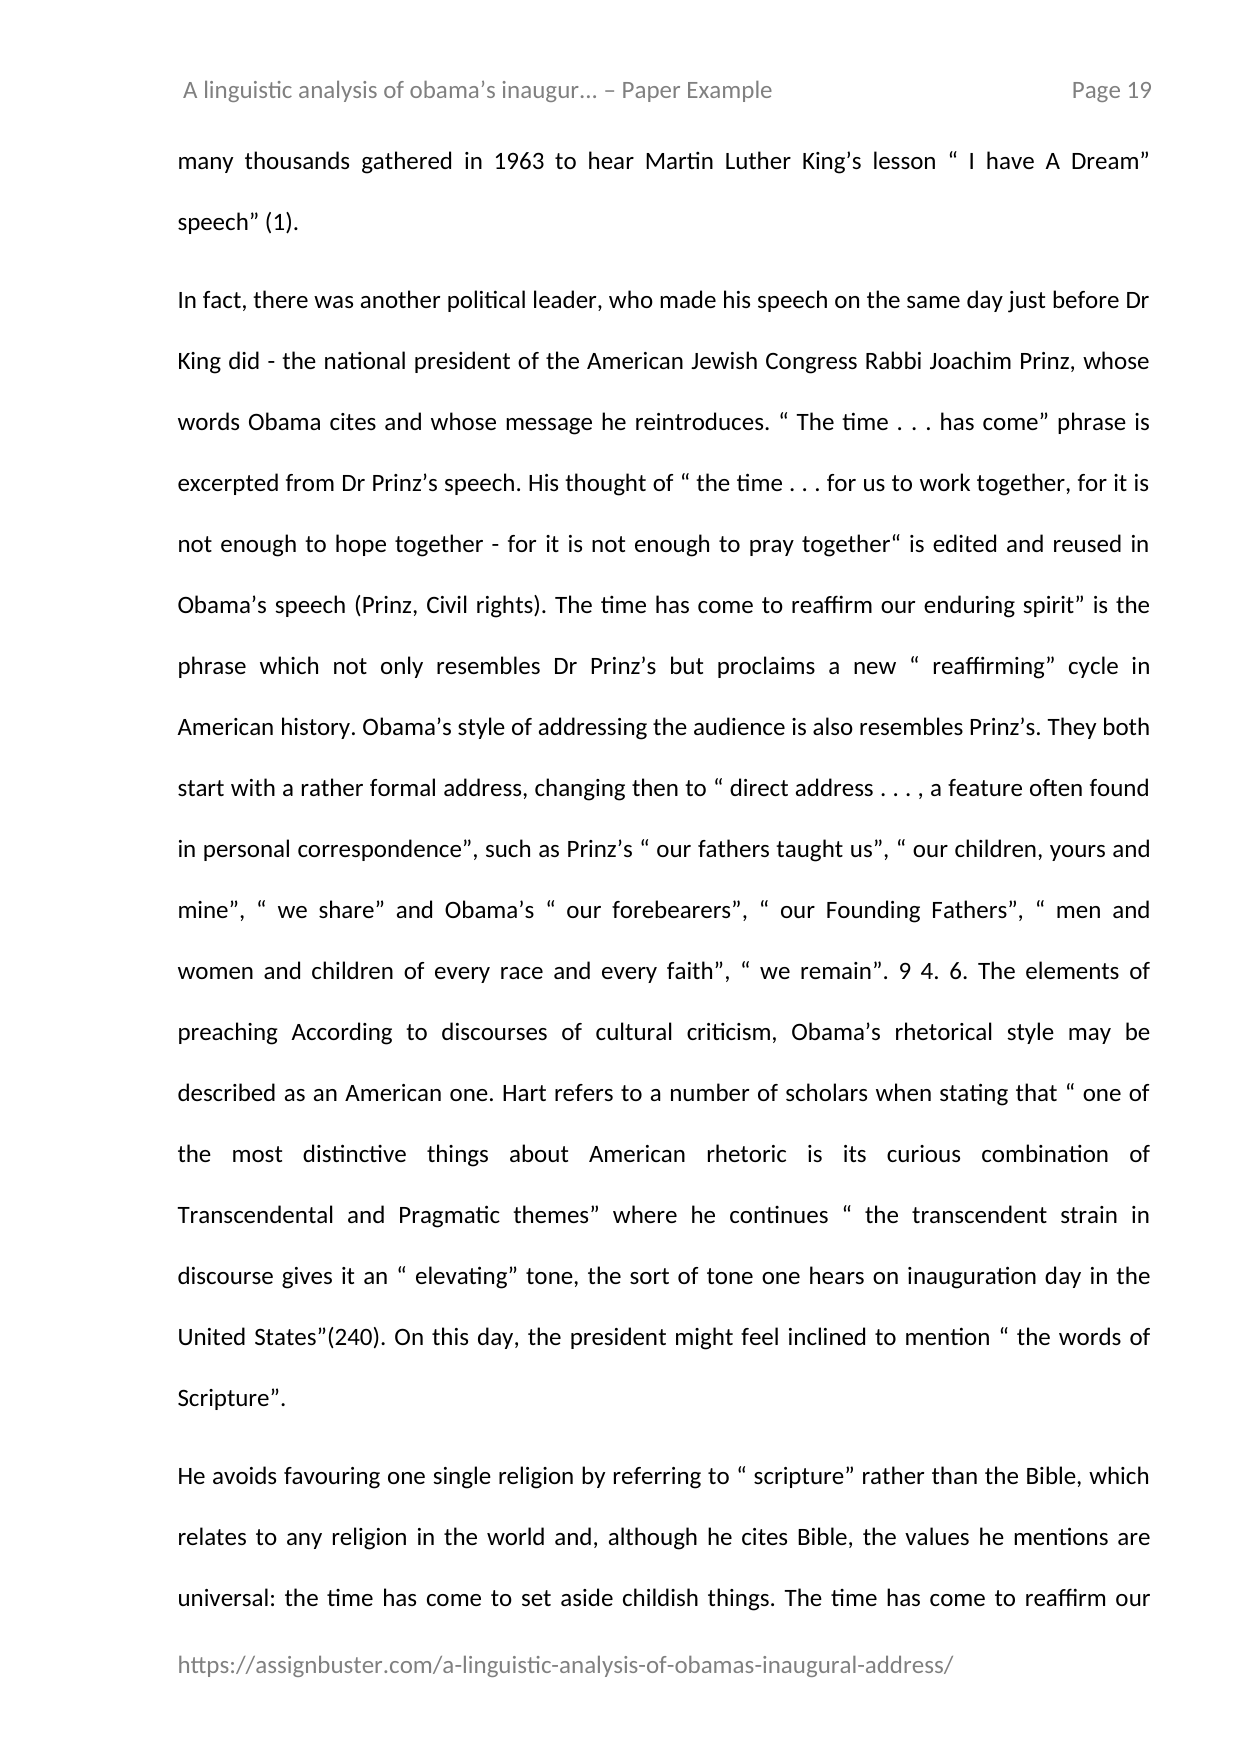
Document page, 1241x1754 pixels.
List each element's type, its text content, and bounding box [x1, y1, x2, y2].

text In fact, there was another political leader, who made his speech on the same day just before Dr King did - the national president of the American Jewish Congress Rabbi Joachim Prinz, whose words Obama cites and whose message he reintroduces. “ The time . . . has come” phrase is excerpted from Dr Prinz’s speech. His thought of “ the time . . . for us to work together, for it is not enough to hope together - for it is not enough to pray together“ is edited and reused in Obama’s speech (Prinz, Civil rights). The time has come to reaffirm our enduring spirit” is the phrase which not only resembles Dr Prinz’s but proclaims a new “ reaffirming” cycle in American history. Obama’s style of addressing the audience is also resembles Prinz’s. They both start with a rather formal address, changing then to “ direct address . . . , a feature often found in personal correspondence”, such as Prinz’s “ our fathers taught us”, “ our children, yours and mine”, “ we share” and Obama’s “ our forebearers”, “ our Founding Fathers”, “ men and women and children of every race and every faith”, “ we remain”. 9 4. 6. The elements of preaching According to discourses of cultural criticism, Obama’s rhetorical style may be described as an American one. Hart refers to a number of scholars when stating that “ one of the most distinctive things about American rhetoric is its curious combination of Transcendental and Pragmatic themes” where he continues “ the transcendent strain in discourse gives it an “ elevating” tone, the sort of tone one hears on inauguration day in the United States”(240). On this day, the president might feel inclined to mention “ the words of Scripture”. [177, 284, 1152, 1413]
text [177, 145, 1152, 237]
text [177, 1460, 1152, 1613]
